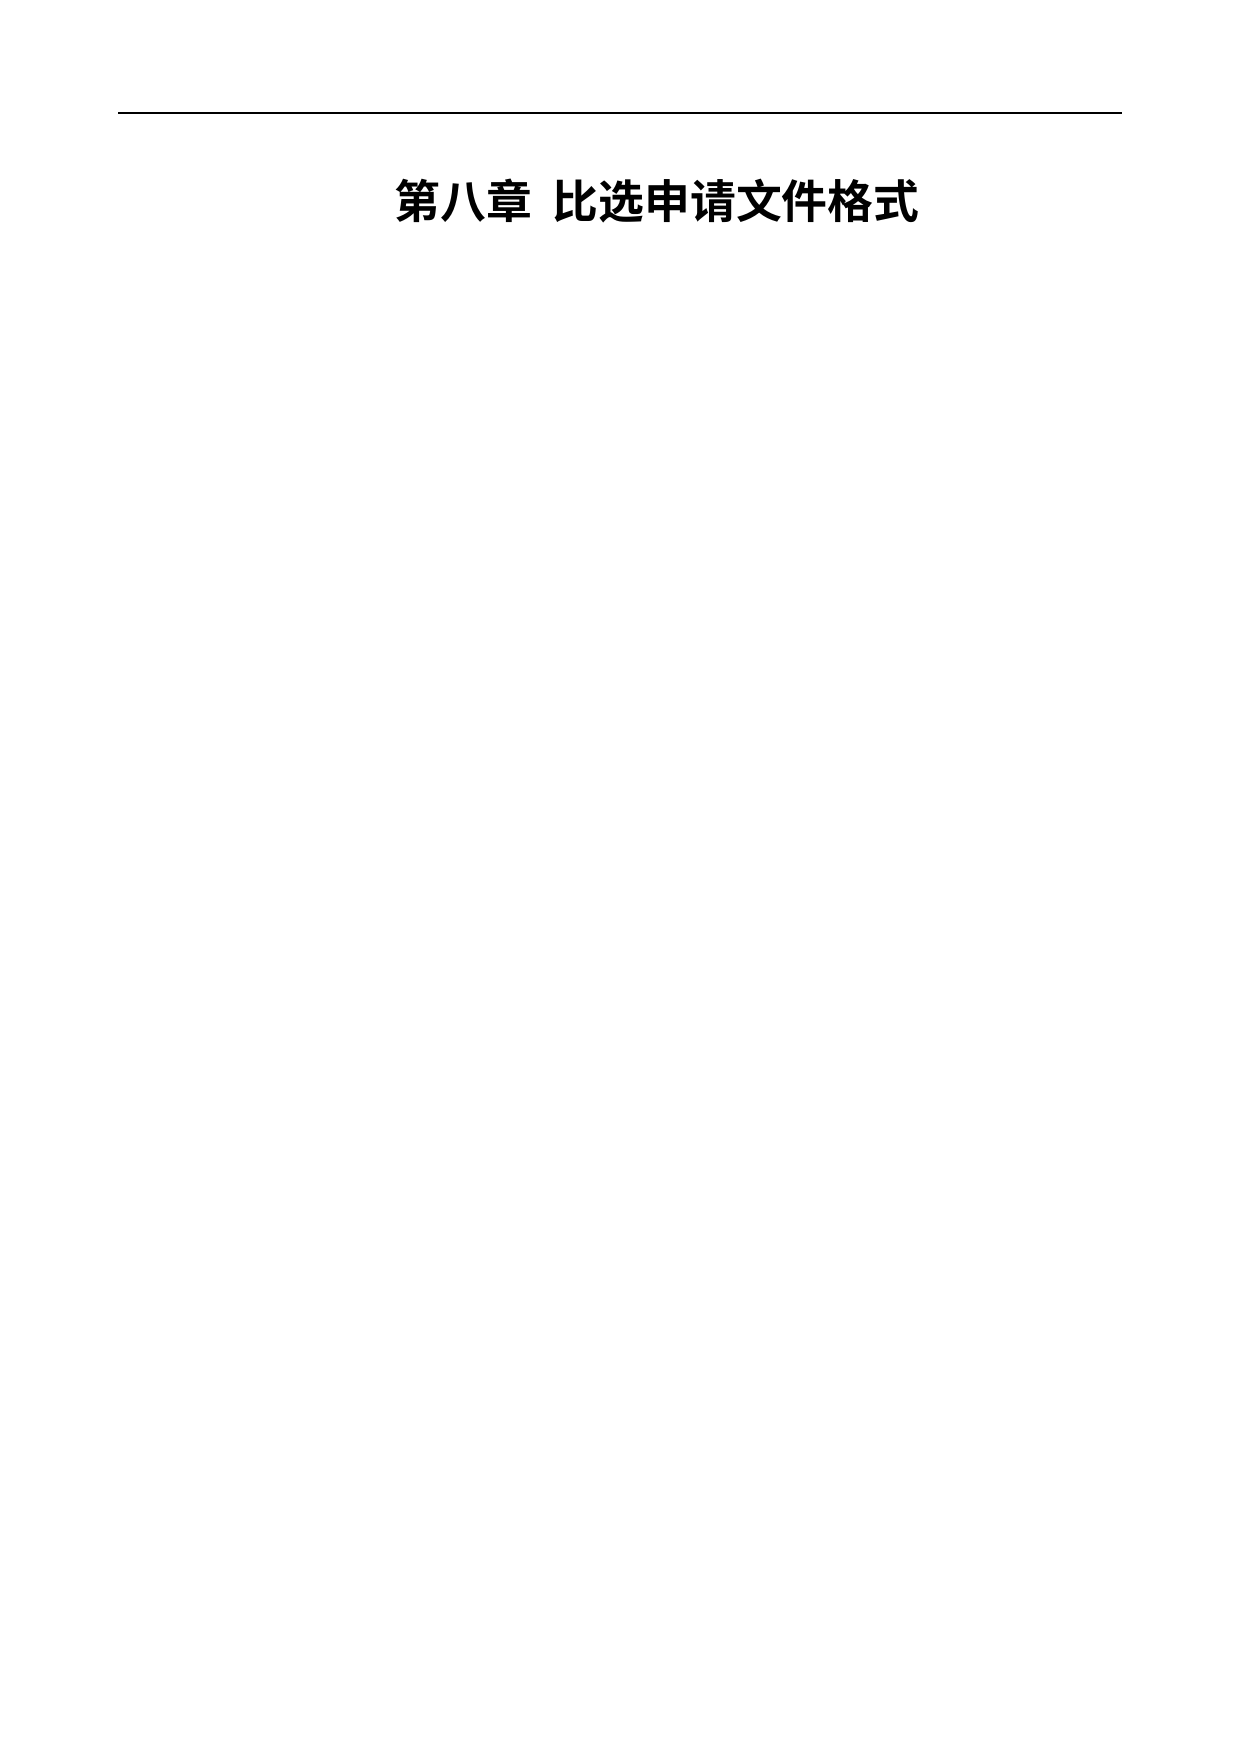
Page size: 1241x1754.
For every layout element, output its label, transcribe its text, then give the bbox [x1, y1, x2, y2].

subtitle 第八章 比选申请文件格式 [118, 165, 1122, 231]
